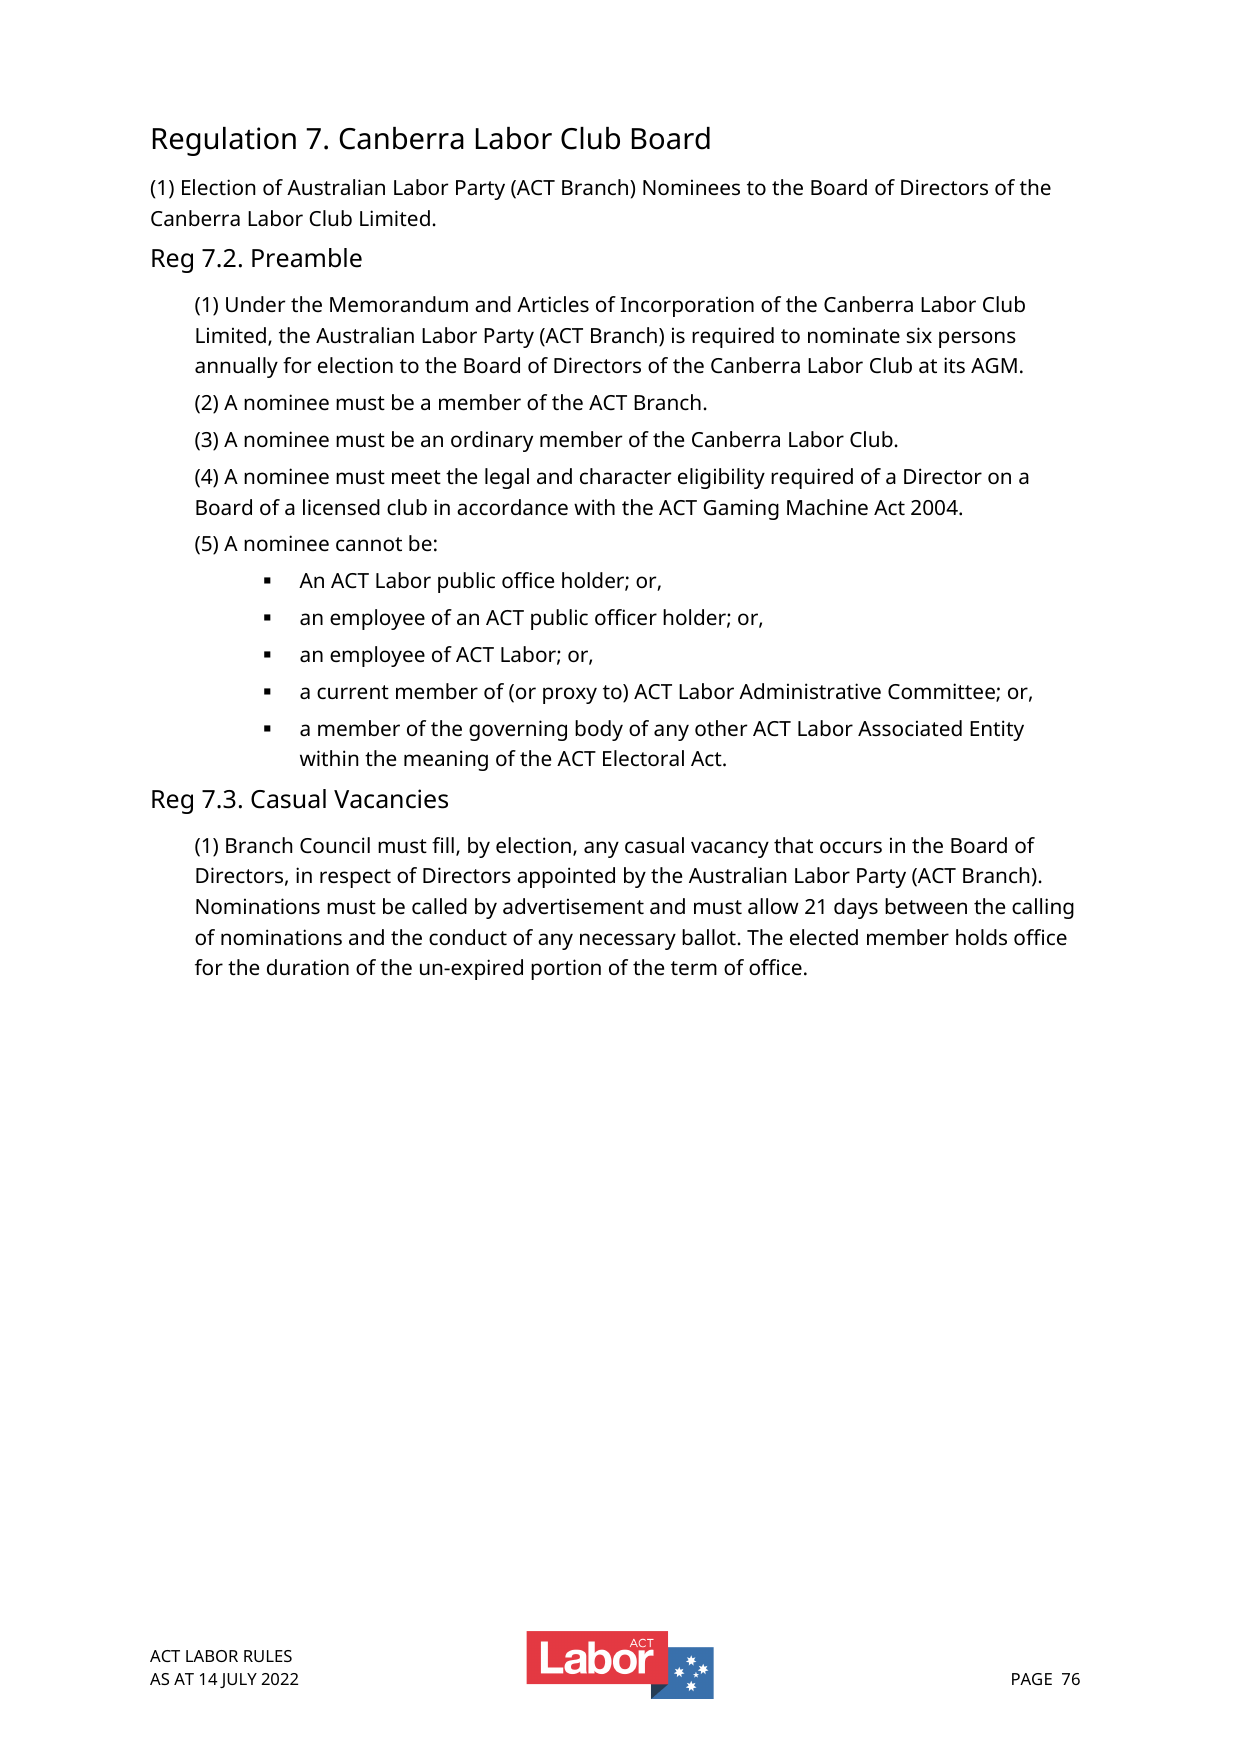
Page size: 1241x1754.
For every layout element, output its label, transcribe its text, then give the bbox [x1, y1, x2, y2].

text Casual Vacancies [150, 781, 1090, 816]
text A nominee must be a member of the ACT Branch. [194, 388, 1090, 417]
text A nominee must be an ordinary member of the Canberra Labor Club. [194, 425, 1090, 454]
text an employee of an ACT public officer holder; or, [262, 603, 1090, 632]
text a current member of (or proxy to) ACT Labor Administrative Committee; or, [262, 677, 1090, 706]
text Election of Australian Labor Party (ACT Branch) Nominees to the Board of Directors of the Canberra Labor Club Limited. [150, 173, 1090, 232]
text Branch Council must fill, by election, any casual vacancy that occurs in the Board of Directors, in respect of Directors appointed by the Australian Labor Party (ACT Branch). Nominations must be called by advertisement and must allow 21 days between the calling of nominations and the conduct of any necessary ballot. The elected member holds office for the duration of the un-expired portion of the term of office. [194, 831, 1090, 982]
text Preamble [150, 241, 1090, 275]
text An ACT Labor public office holder; or, [262, 566, 1090, 595]
text A nominee cannot be: [194, 529, 1090, 558]
text a member of the governing body of any other ACT Labor Associated Entity within the meaning of the ACT Electoral Act. [262, 714, 1090, 773]
text an employee of ACT Labor; or, [262, 640, 1090, 669]
text A nominee must meet the legal and character eligibility required of a Director on a Board of a licensed club in accordance with the ACT Gaming Machine Act 2004. [194, 462, 1090, 521]
text Canberra Labor Club Board [150, 118, 1090, 158]
picture [526, 1631, 714, 1699]
text Under the Memorandum and Articles of Incorporation of the Canberra Labor Club Limited, the Australian Labor Party (ACT Branch) is required to nominate six persons annually for election to the Board of Directors of the Canberra Labor Club at its AGM. [194, 290, 1090, 380]
